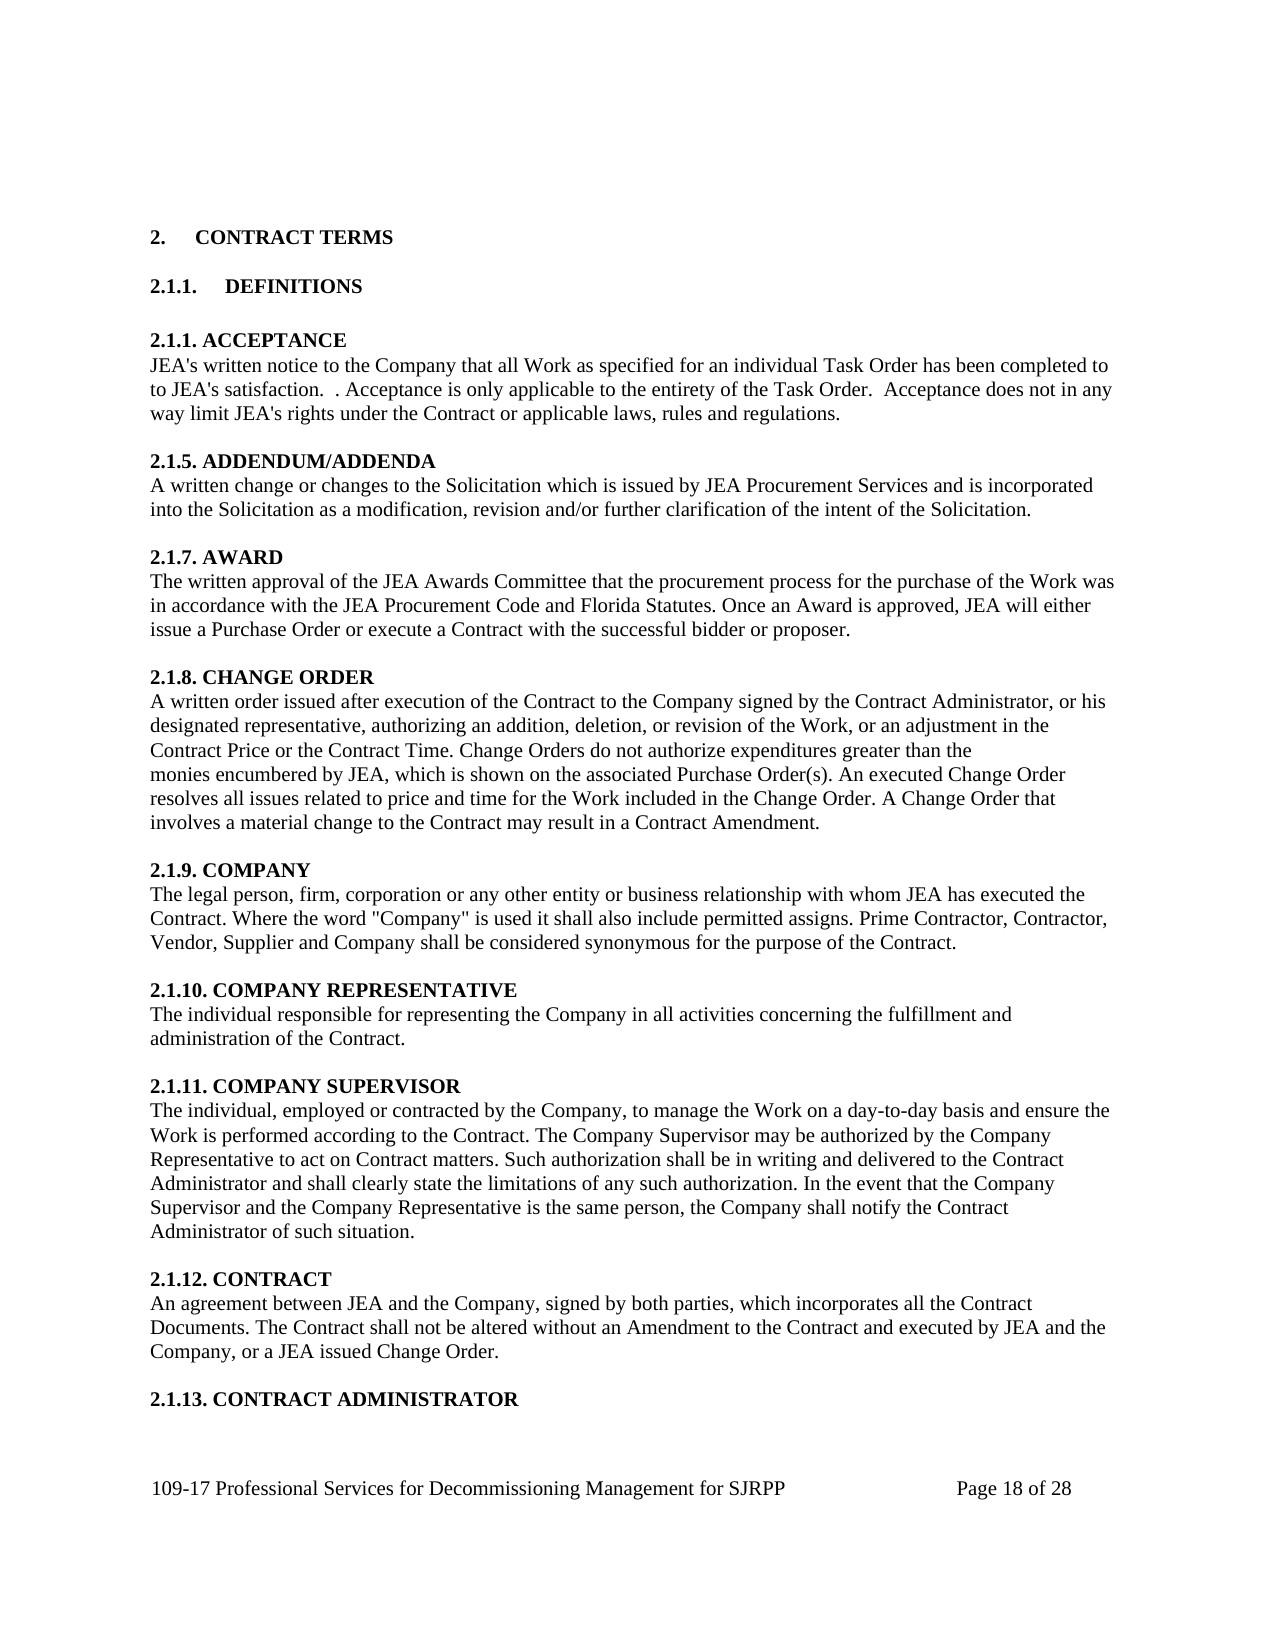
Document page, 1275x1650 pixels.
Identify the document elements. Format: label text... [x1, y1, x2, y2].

text JEA's written notice to the Company that all Work as specified for an individual Task Order has been completed to to JEA's satisfaction. . Acceptance is only applicable to the entirety of the Task Order. Acceptance does not in any way limit JEA's rights under the Contract or applicable laws, rules and regulations. [150, 352, 1125, 425]
text resolves all issues related to price and time for the Work included in the Change Order. A Change Order that [150, 786, 1125, 810]
text issue a Purchase Order or execute a Contract with the successful bidder or proposer. [150, 617, 1125, 641]
text 2.1.13. CONTRACT ADMINISTRATOR [150, 1387, 1125, 1411]
text A written change or changes to the Solicitation which is issued by JEA Procurement Services and is incorporated [150, 473, 1125, 497]
text 2.1.11. COMPANY SUPERVISOR [150, 1074, 1125, 1098]
text Documents. The Contract shall not be altered without an Amendment to the Contract and executed by JEA and the [150, 1315, 1125, 1339]
text Administrator of such situation. [150, 1219, 1125, 1243]
text into the Solicitation as a modification, revision and/or further clarification of the intent of the Solicitation. [150, 497, 1125, 521]
text The written approval of the JEA Awards Committee that the procurement process for the purchase of the Work was [150, 569, 1125, 593]
text involves a material change to the Contract may result in a Contract Amendment. [150, 810, 1125, 834]
subtitle DEFINITIONS [150, 274, 1125, 298]
text designated representative, authorizing an addition, deletion, or revision of the Work, or an adjustment in the [150, 713, 1125, 737]
text 2.1.1. ACCEPTANCE [150, 328, 1125, 352]
text Contract Price or the Contract Time. Change Orders do not authorize expenditures greater than the [150, 737, 1125, 762]
text Company, or a JEA issued Change Order. [150, 1339, 1125, 1363]
text The individual responsible for representing the Company in all activities concerning the fulfillment and [150, 1002, 1125, 1026]
text monies encumbered by JEA, which is shown on the associated Purchase Order(s). An executed Change Order [150, 762, 1125, 786]
text Supervisor and the Company Representative is the same person, the Company shall notify the Contract [150, 1195, 1125, 1219]
text 2.1.7. AWARD [150, 545, 1125, 569]
text The individual, employed or contracted by the Company, to manage the Work on a day-to-day basis and ensure the [150, 1098, 1125, 1122]
text administration of the Contract. [150, 1026, 1125, 1050]
text 2.1.5. ADDENDUM/ADDENDA [150, 449, 1125, 473]
text Vendor, Supplier and Company shall be considered synonymous for the purpose of the Contract. [150, 930, 1125, 954]
text Contract. Where the word "Company" is used it shall also include permitted assigns. Prime Contractor, Contractor, [150, 906, 1125, 930]
text 2.1.10. COMPANY REPRESENTATIVE [150, 978, 1125, 1002]
subtitle CONTRACT TERMS [150, 225, 1125, 249]
text A written order issued after execution of the Contract to the Company signed by the Contract Administrator, or his [150, 689, 1125, 713]
text Administrator and shall clearly state the limitations of any such authorization. In the event that the Company [150, 1171, 1125, 1195]
text The legal person, firm, corporation or any other entity or business relationship with whom JEA has executed the [150, 882, 1125, 906]
text 2.1.8. CHANGE ORDER [150, 665, 1125, 689]
text An agreement between JEA and the Company, signed by both parties, which incorporates all the Contract [150, 1291, 1125, 1315]
text 2.1.9. COMPANY [150, 858, 1125, 882]
text 2.1.12. CONTRACT [150, 1267, 1125, 1291]
text Work is performed according to the Contract. The Company Supervisor may be authorized by the Company [150, 1122, 1125, 1147]
text Representative to act on Contract matters. Such authorization shall be in writing and delivered to the Contract [150, 1147, 1125, 1171]
text in accordance with the JEA Procurement Code and Florida Statutes. Once an Award is approved, JEA will either [150, 593, 1125, 617]
